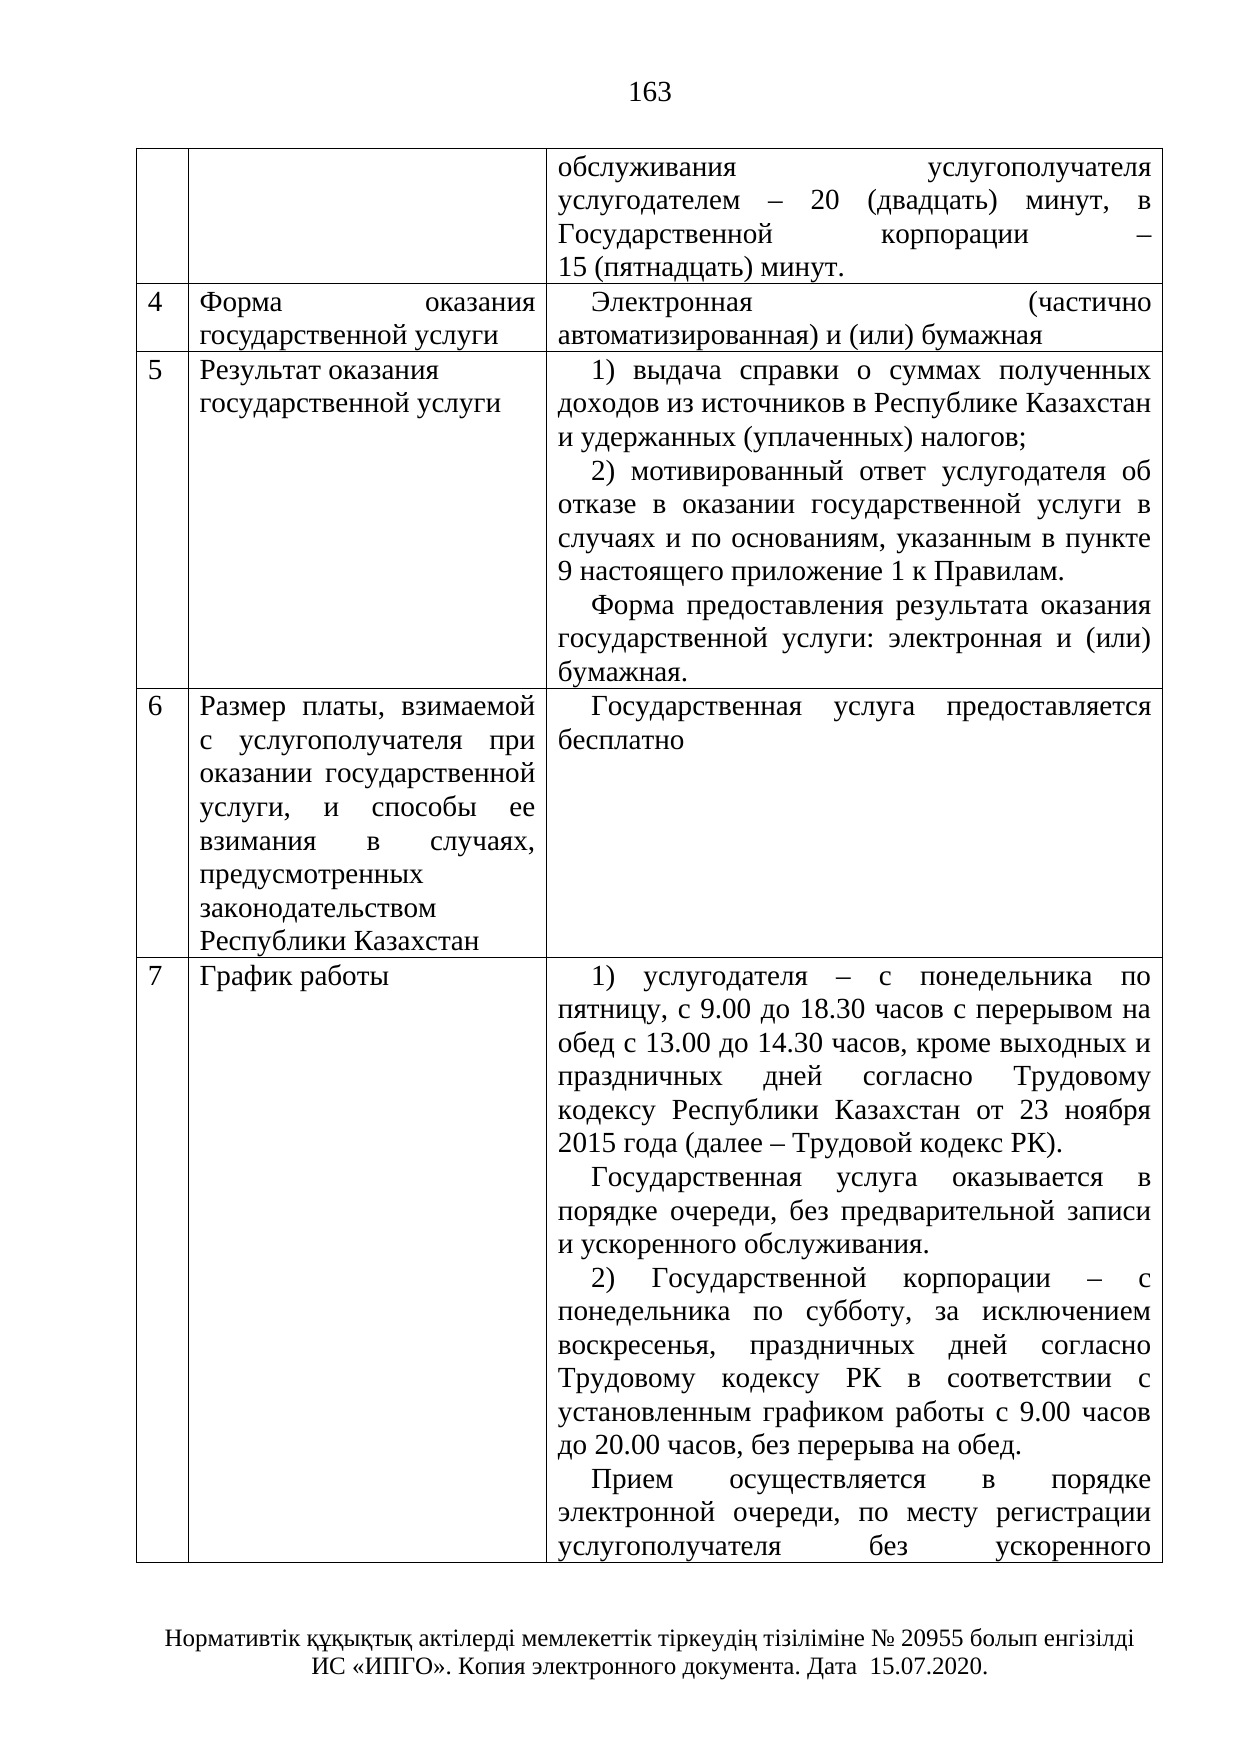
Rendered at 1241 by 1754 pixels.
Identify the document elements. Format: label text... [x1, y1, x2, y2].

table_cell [547, 149, 1162, 283]
table_cell Результат оказания государственной услуги [189, 352, 546, 687]
table_cell 4 [137, 284, 188, 351]
table_cell 5 [137, 352, 188, 687]
table_cell 1) выдача справки о суммах полученных доходов из источников в Республике Казахстан и удержанных (уплаченных) налогов; 2) мотивированный ответ услугодателя об отказе в оказании государственной услуги в случаях и по основаниям, указанным в пункте 9 настоящего приложение 1 к Правилам. Форма предоставления результата оказания государственной услуги: электронная и (или) бумажная. [547, 352, 1162, 687]
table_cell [189, 149, 546, 283]
table_cell График работы [189, 958, 546, 1562]
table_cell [547, 958, 1162, 1562]
table_cell 3 [137, 149, 188, 283]
table_cell Государственная услуга предоставляется бесплатно [547, 689, 1162, 957]
table_cell Электронная (частично автоматизированная) и (или) бумажная [547, 284, 1162, 351]
table_cell Размер платы, взимаемой с услугополучателя при оказании государственной услуги, и способы ее взимания в случаях, предусмотренных законодательством Республики Казахстан [189, 689, 546, 957]
table_cell 7 [137, 958, 188, 1562]
table_cell 6 [137, 689, 188, 957]
table_cell Форма оказания государственной услуги [189, 284, 546, 351]
